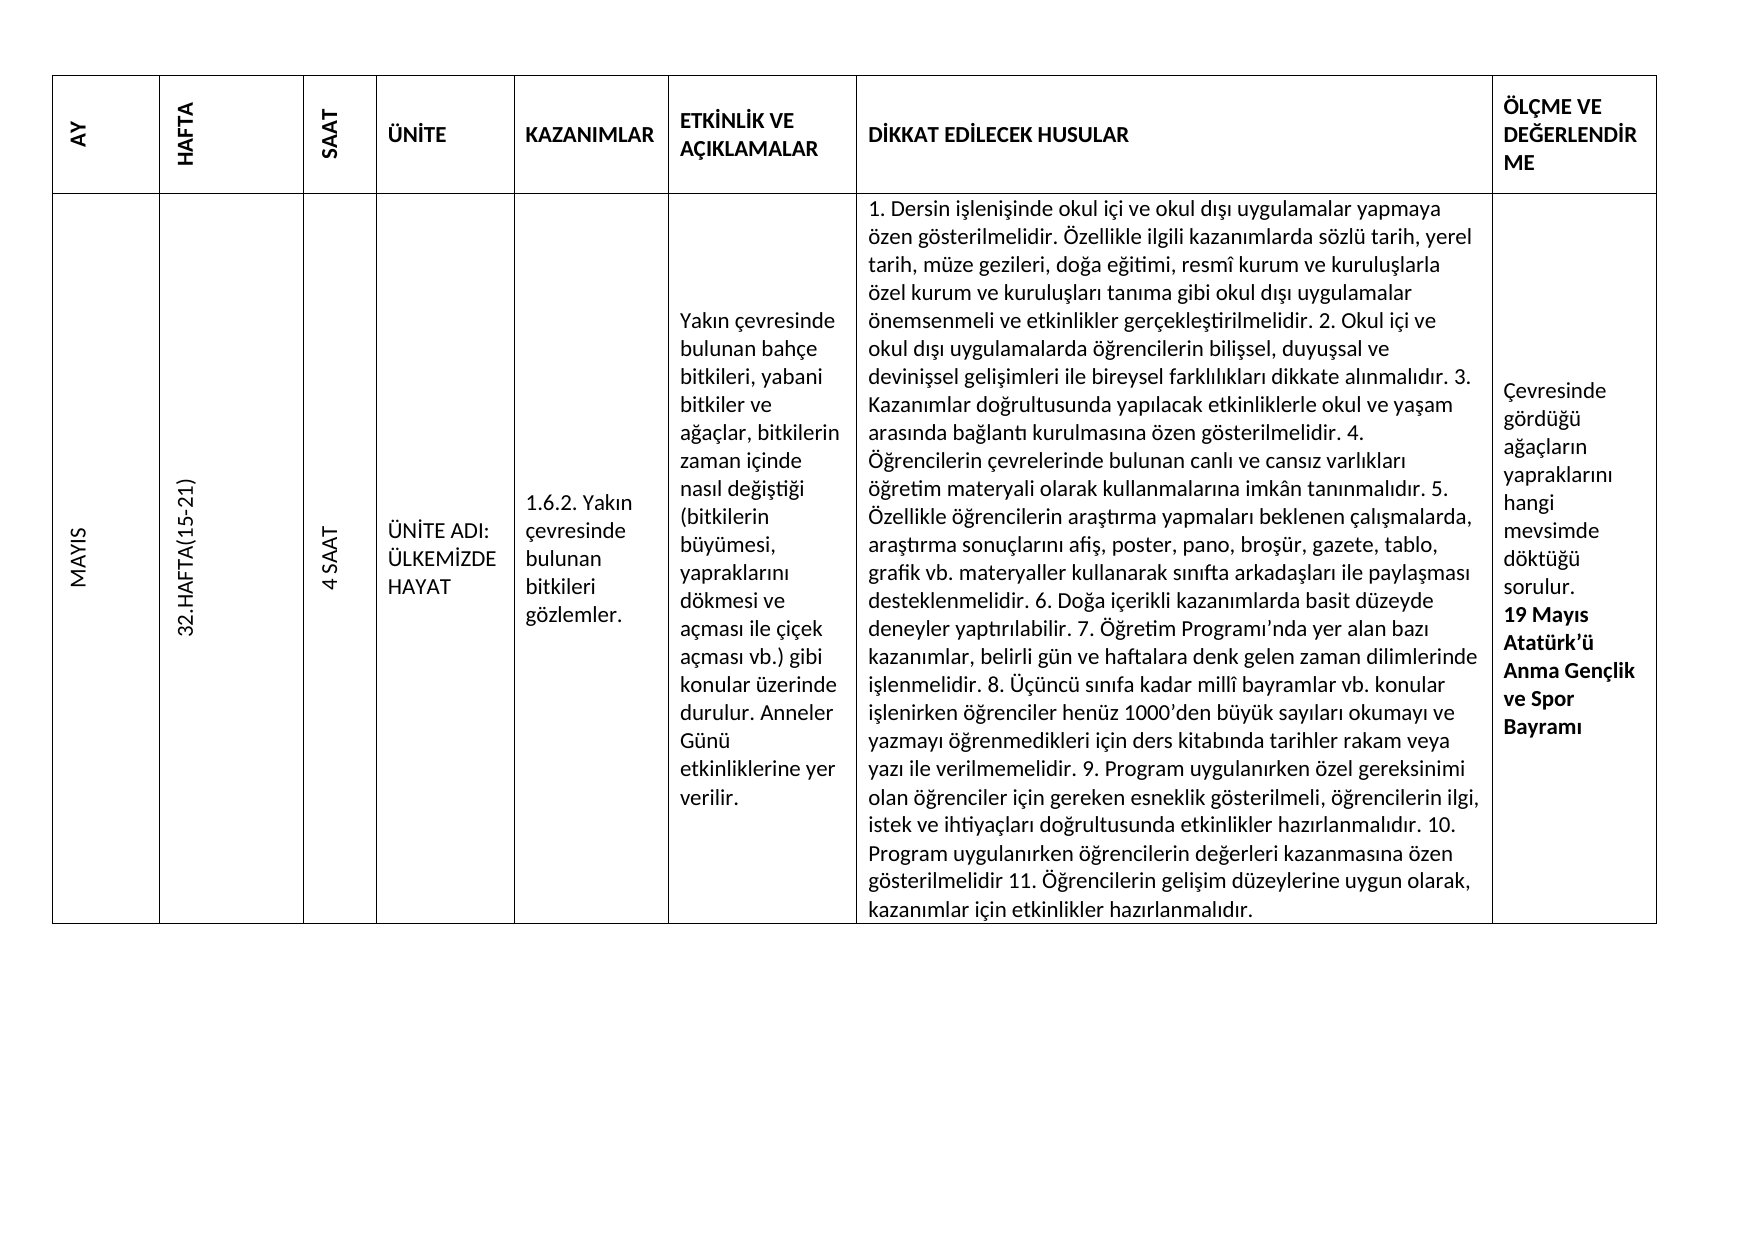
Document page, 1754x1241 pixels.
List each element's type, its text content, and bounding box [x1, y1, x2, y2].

table_cell Yakın çevresinde bulunan bahçe bitkileri, yabani bitkiler ve ağaçlar, bitkilerin zaman içinde nasıl değiştiği (bitkilerin büyümesi, yapraklarını dökmesi ve açması ile çiçek açması vb.) gibi konular üzerinde durulur. Anneler Günü etkinliklerine yer verilir. [669, 194, 856, 923]
table_header ETKİNLİK VE AÇIKLAMALAR [669, 76, 856, 193]
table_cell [857, 194, 1492, 923]
table_cell 4 SAAT [304, 194, 376, 923]
table_cell Çevresinde gördüğü ağaçların yapraklarını hangi mevsimde döktüğü sorulur. 19 Mayıs Atatürk’ü Anma Gençlik ve Spor Bayramı [1493, 194, 1656, 923]
table_header SAAT [304, 76, 376, 193]
table_header AY [53, 76, 159, 193]
table_header DİKKAT EDİLECEK HUSULAR [857, 76, 1492, 193]
table_cell MAYIS [53, 194, 159, 923]
table_header ÜNİTE [377, 76, 514, 193]
table_cell 1.6.2. Yakın çevresinde bulunan bitkileri gözlemler. [515, 194, 668, 923]
table_header HAFTA [160, 76, 303, 193]
table_header ÖLÇME VE DEĞERLENDİRME [1493, 76, 1656, 193]
table_cell 32.HAFTA(15-21) [160, 194, 303, 923]
table_header KAZANIMLAR [515, 76, 668, 193]
table_cell ÜNİTE ADI: ÜLKEMİZDE HAYAT [377, 194, 514, 923]
